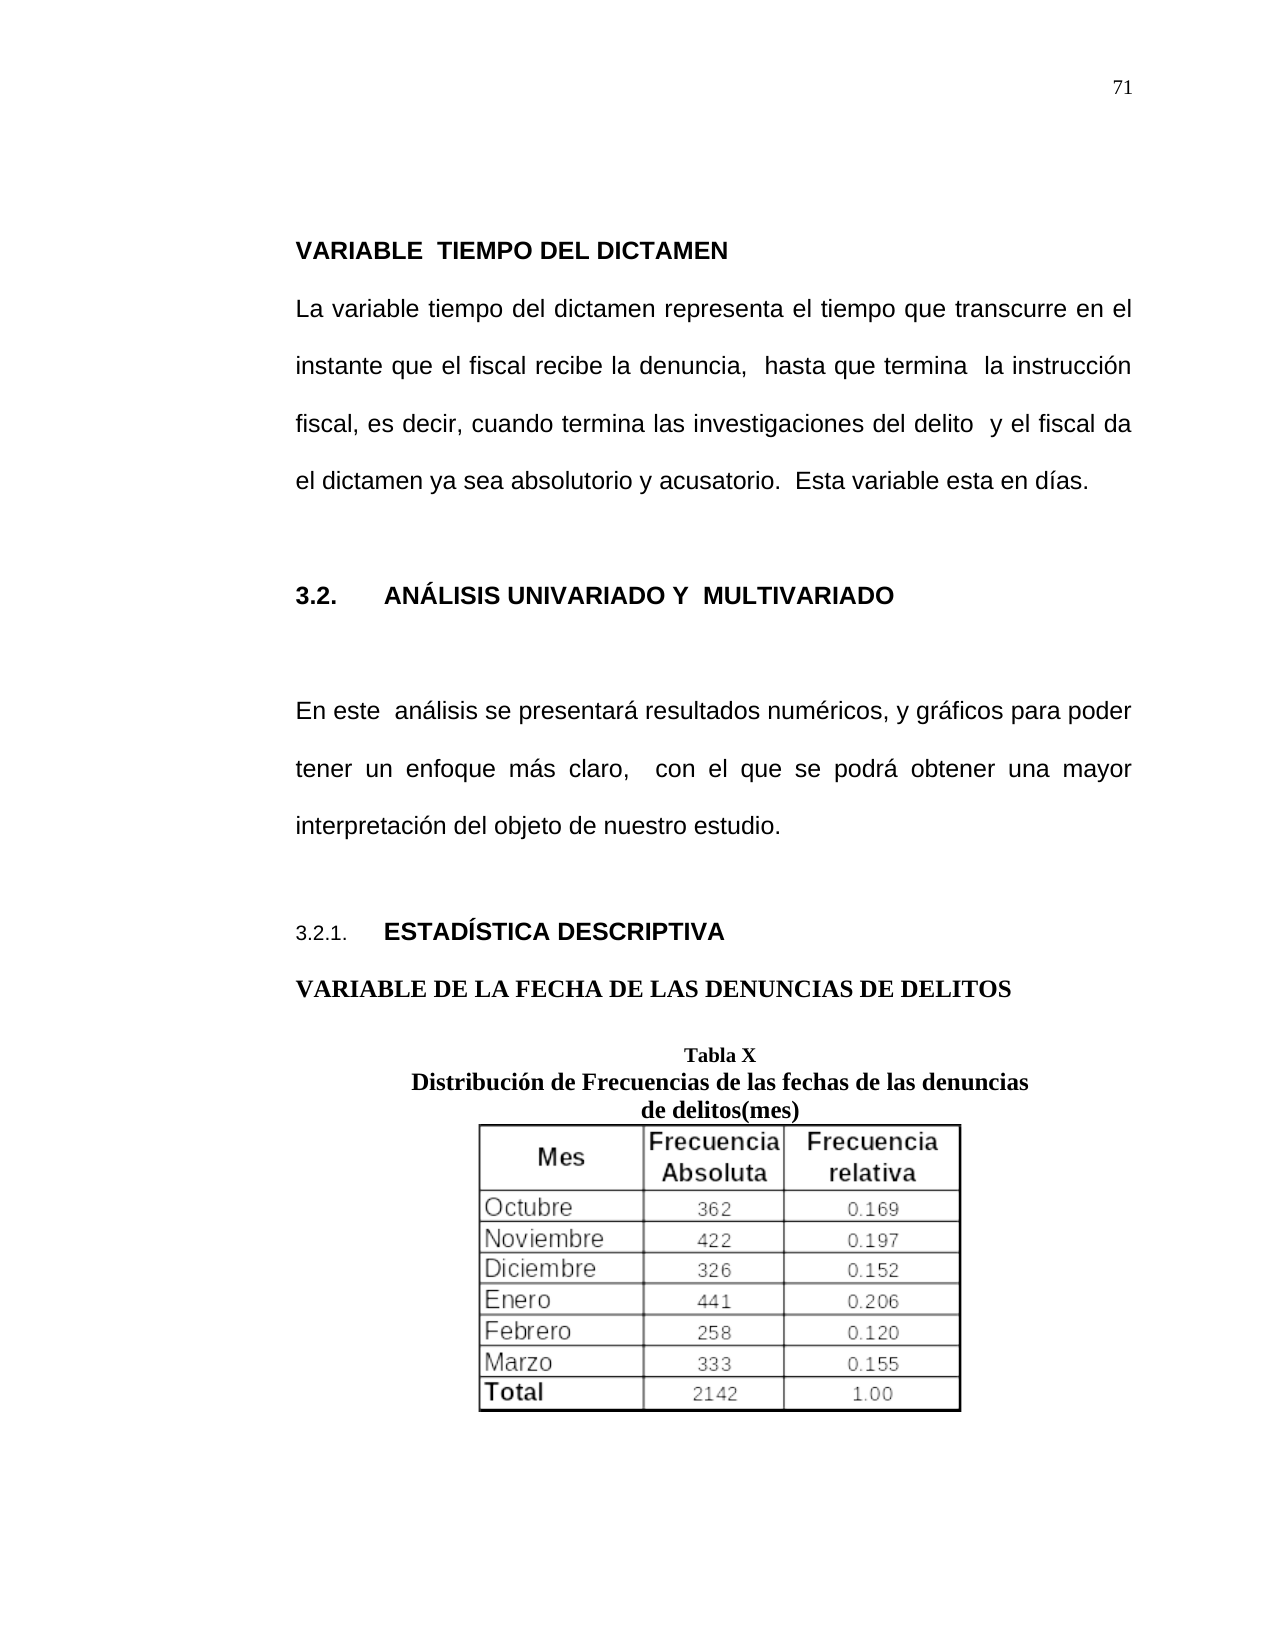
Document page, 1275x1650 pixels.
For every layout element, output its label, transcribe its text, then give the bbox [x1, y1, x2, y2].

subtitle VARIABLE TIEMPO DEL DICTAMEN [295, 236, 1133, 265]
subtitle En este análisis se presentará resultados numéricos, y gráficos para poder tener un enfoque más claro, con el que se podrá obtener una mayor interpretación del objeto de nuestro estudio. [295, 696, 1133, 840]
text La variable tiempo del dictamen representa el tiempo que transcurre en el instante que el fiscal recibe la denuncia, hasta que termina la instrucción fiscal, es decir, cuando termina las investigaciones del delito y el fiscal da el dictamen ya sea absolutorio y acusatorio. Esta variable esta en días. [295, 294, 1133, 495]
list ANÁLISIS UNIVARIADO Y MULTIVARIADO [295, 581, 1133, 610]
subtitle VARIABLE DE LA FECHA DE LAS DENUNCIAS DE DELITOS [295, 974, 1133, 1003]
list ESTADÍSTICA DESCRIPTIVA [295, 917, 1133, 946]
